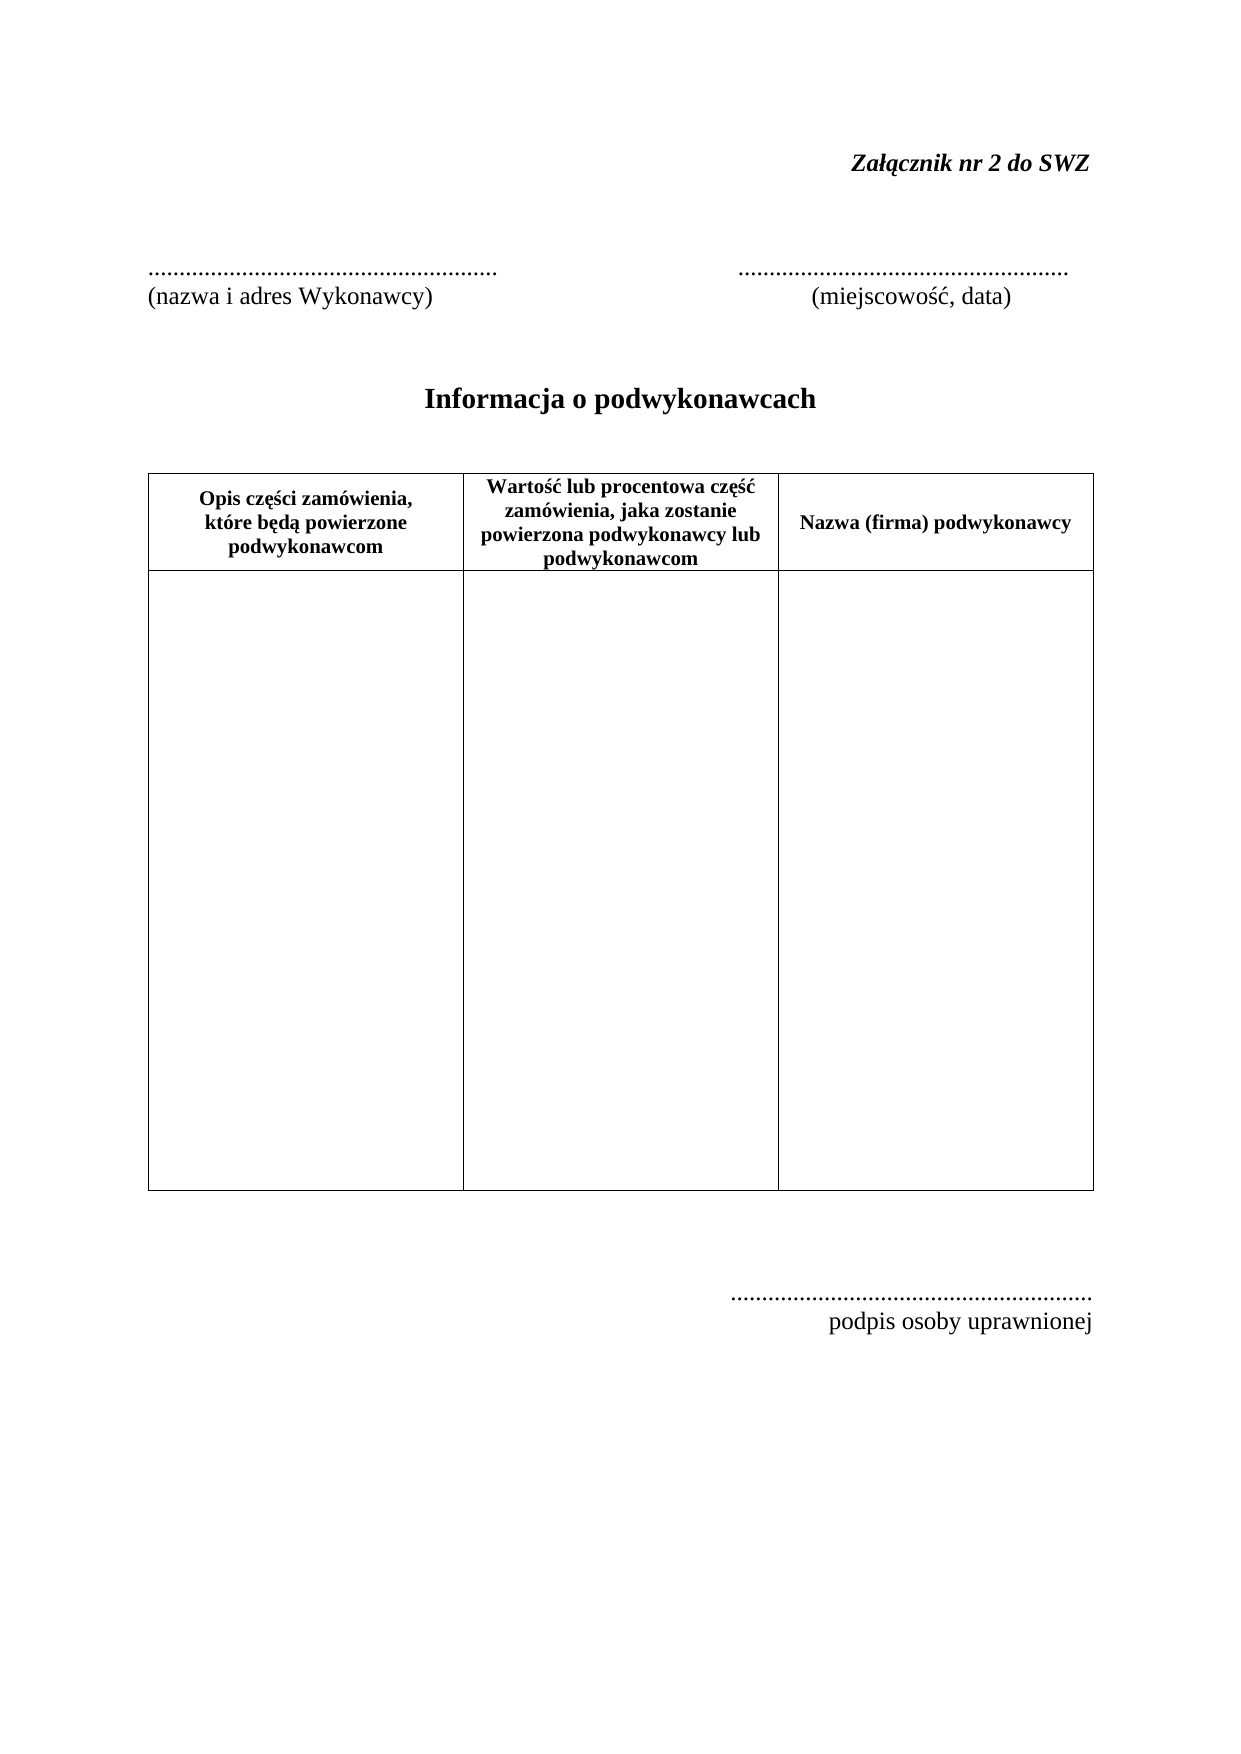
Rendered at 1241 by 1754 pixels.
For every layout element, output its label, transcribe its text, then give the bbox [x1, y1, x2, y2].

table_cell [149, 571, 463, 1190]
table_cell [779, 571, 1093, 1190]
text ........................................................ ..................................................... [148, 252, 1092, 281]
text Informacja o podwykonawcach [148, 381, 1092, 415]
table_cell [464, 571, 778, 1190]
table_header Wartość lub procentowa część zamówienia, jaka zostanie powierzona podwykonawcy lub podwykonawcom [464, 474, 778, 570]
text .......................................................... [148, 1277, 1092, 1306]
text podpis osoby uprawnionej [148, 1306, 1092, 1335]
subtitle Załącznik nr 2 do SWZ [148, 148, 1092, 176]
table_header Nazwa (firma) podwykonawcy [779, 474, 1093, 570]
table_header Opis części zamówienia, które będą powierzone podwykonawcom [149, 474, 463, 570]
text (nazwa i adres Wykonawcy) (miejscowość, data) [148, 281, 1092, 309]
